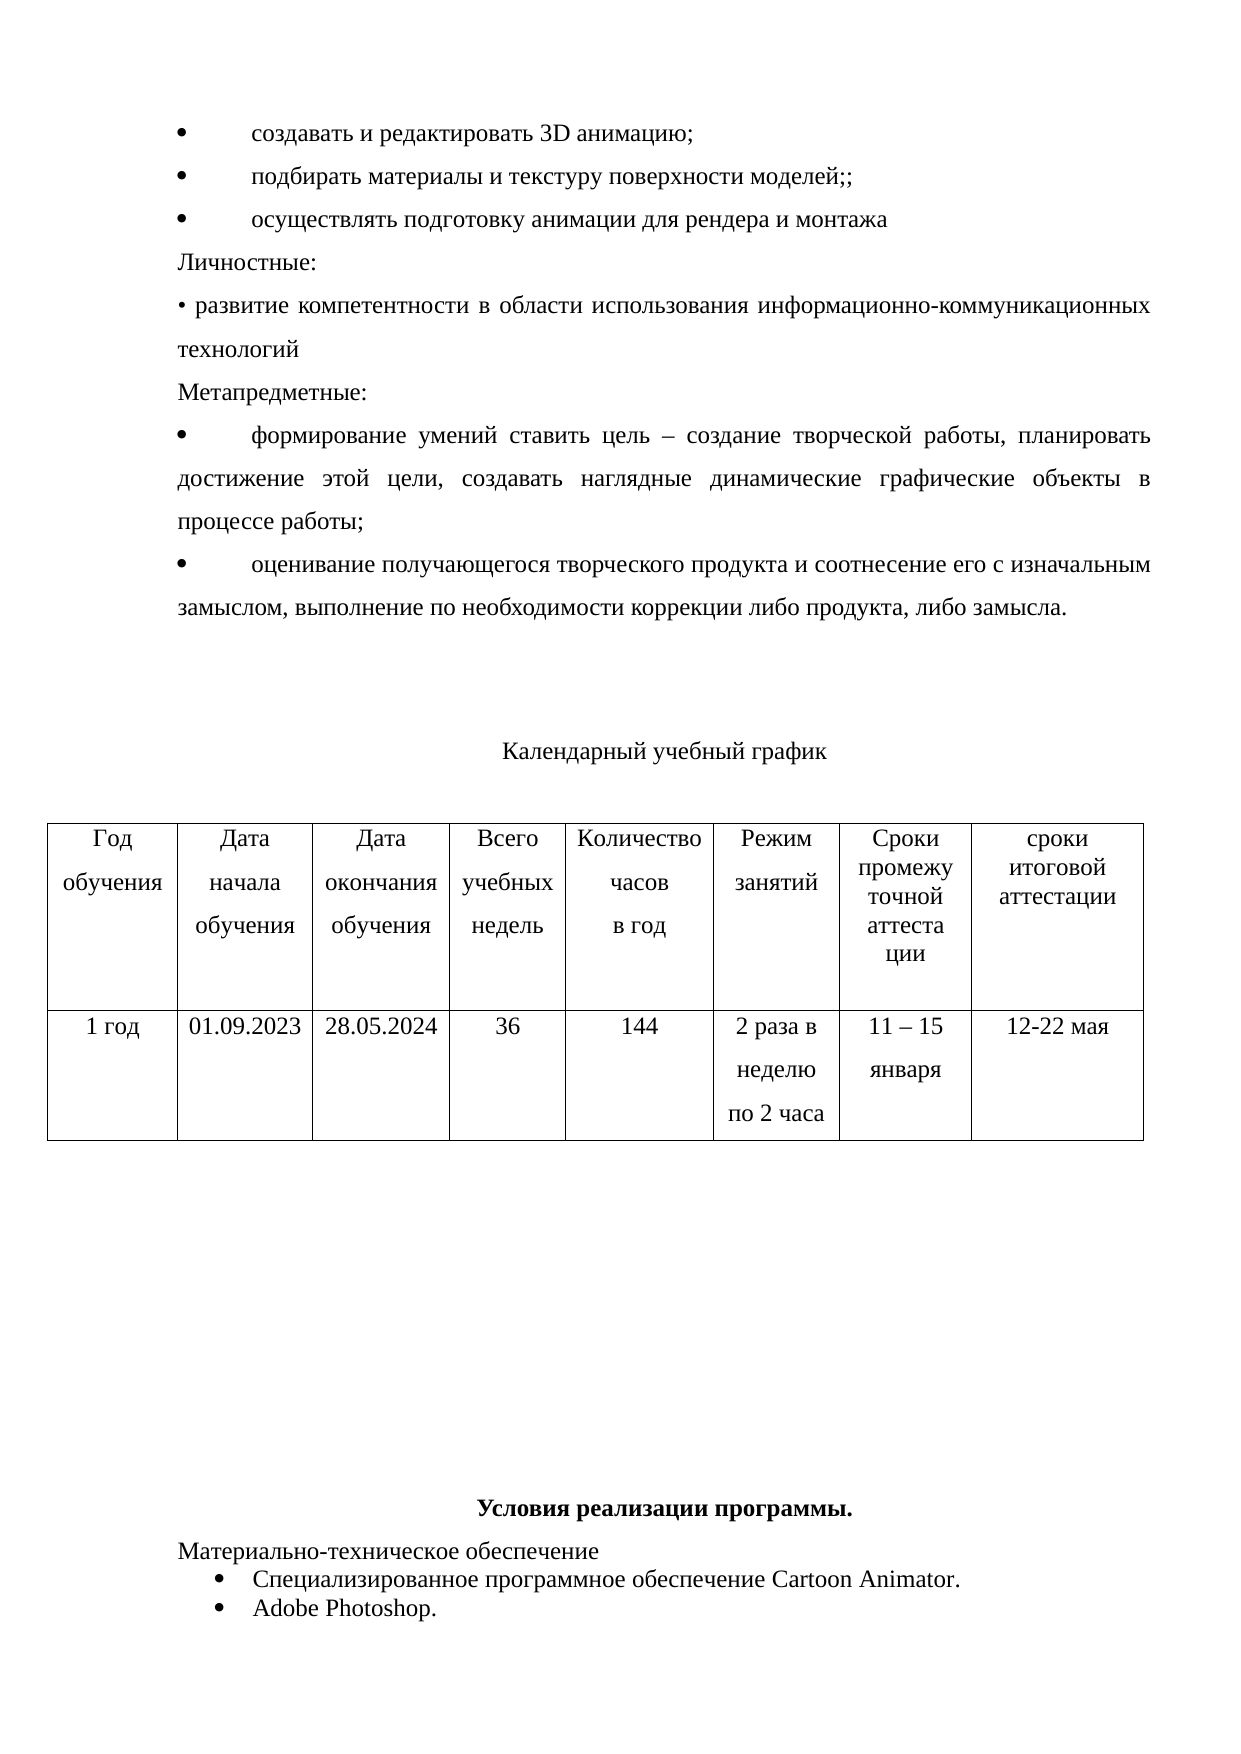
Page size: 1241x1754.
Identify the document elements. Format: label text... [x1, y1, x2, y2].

table_header Дата начала обучения [178, 824, 312, 1010]
table_header сроки итоговой аттестации [972, 824, 1143, 1010]
text Материально-техническое обеспечение [177, 1536, 1152, 1564]
text • развитие компетентности в области использования информационно-коммуникационных технологий [177, 291, 1152, 362]
table_cell 12-22 мая [972, 1011, 1143, 1139]
list создавать и редактировать 3D анимацию; [177, 118, 1152, 147]
text Личностные: [177, 247, 1152, 276]
table_cell 1 год [48, 1011, 177, 1139]
list Специализированное программное обеспечение Cartoon Animator. [215, 1564, 1152, 1593]
table_cell 144 [566, 1011, 713, 1139]
table_header Всего учебных недель [450, 824, 565, 1010]
list подбирать материалы и текстуру поверхности моделей;; [177, 161, 1152, 190]
list Adobe Photoshop. [215, 1593, 1152, 1622]
table_header Дата окончания обучения [313, 824, 449, 1010]
table_header Сроки промежу точной аттеста ции [840, 824, 971, 1010]
list осуществлять подготовку анимации для рендера и монтажа [177, 204, 1152, 233]
table_cell 28.05.2024 [313, 1011, 449, 1139]
table_header Количество часов в год [566, 824, 713, 1010]
text Метапредметные: [177, 377, 1152, 406]
list оценивание получающегося творческого продукта и соотнесение его с изначальным замыслом, выполнение по необходимости коррекции либо продукта, либо замысла. [177, 549, 1152, 621]
text Календарный учебный график [177, 736, 1152, 765]
table_cell 11 – 15 января [840, 1011, 971, 1139]
table_header Год обучения [48, 824, 177, 1010]
table_cell 36 [450, 1011, 565, 1139]
table_header Режим занятий [714, 824, 839, 1010]
table_cell 01.09.2023 [178, 1011, 312, 1139]
text Условия реализации программы. [177, 1493, 1152, 1521]
table_cell 2 раза в неделю по 2 часа [714, 1011, 839, 1139]
list формирование умений ставить цель – создание творческой работы, планировать достижение этой цели, создавать наглядные динамические графические объекты в процессе работы; [177, 420, 1152, 535]
